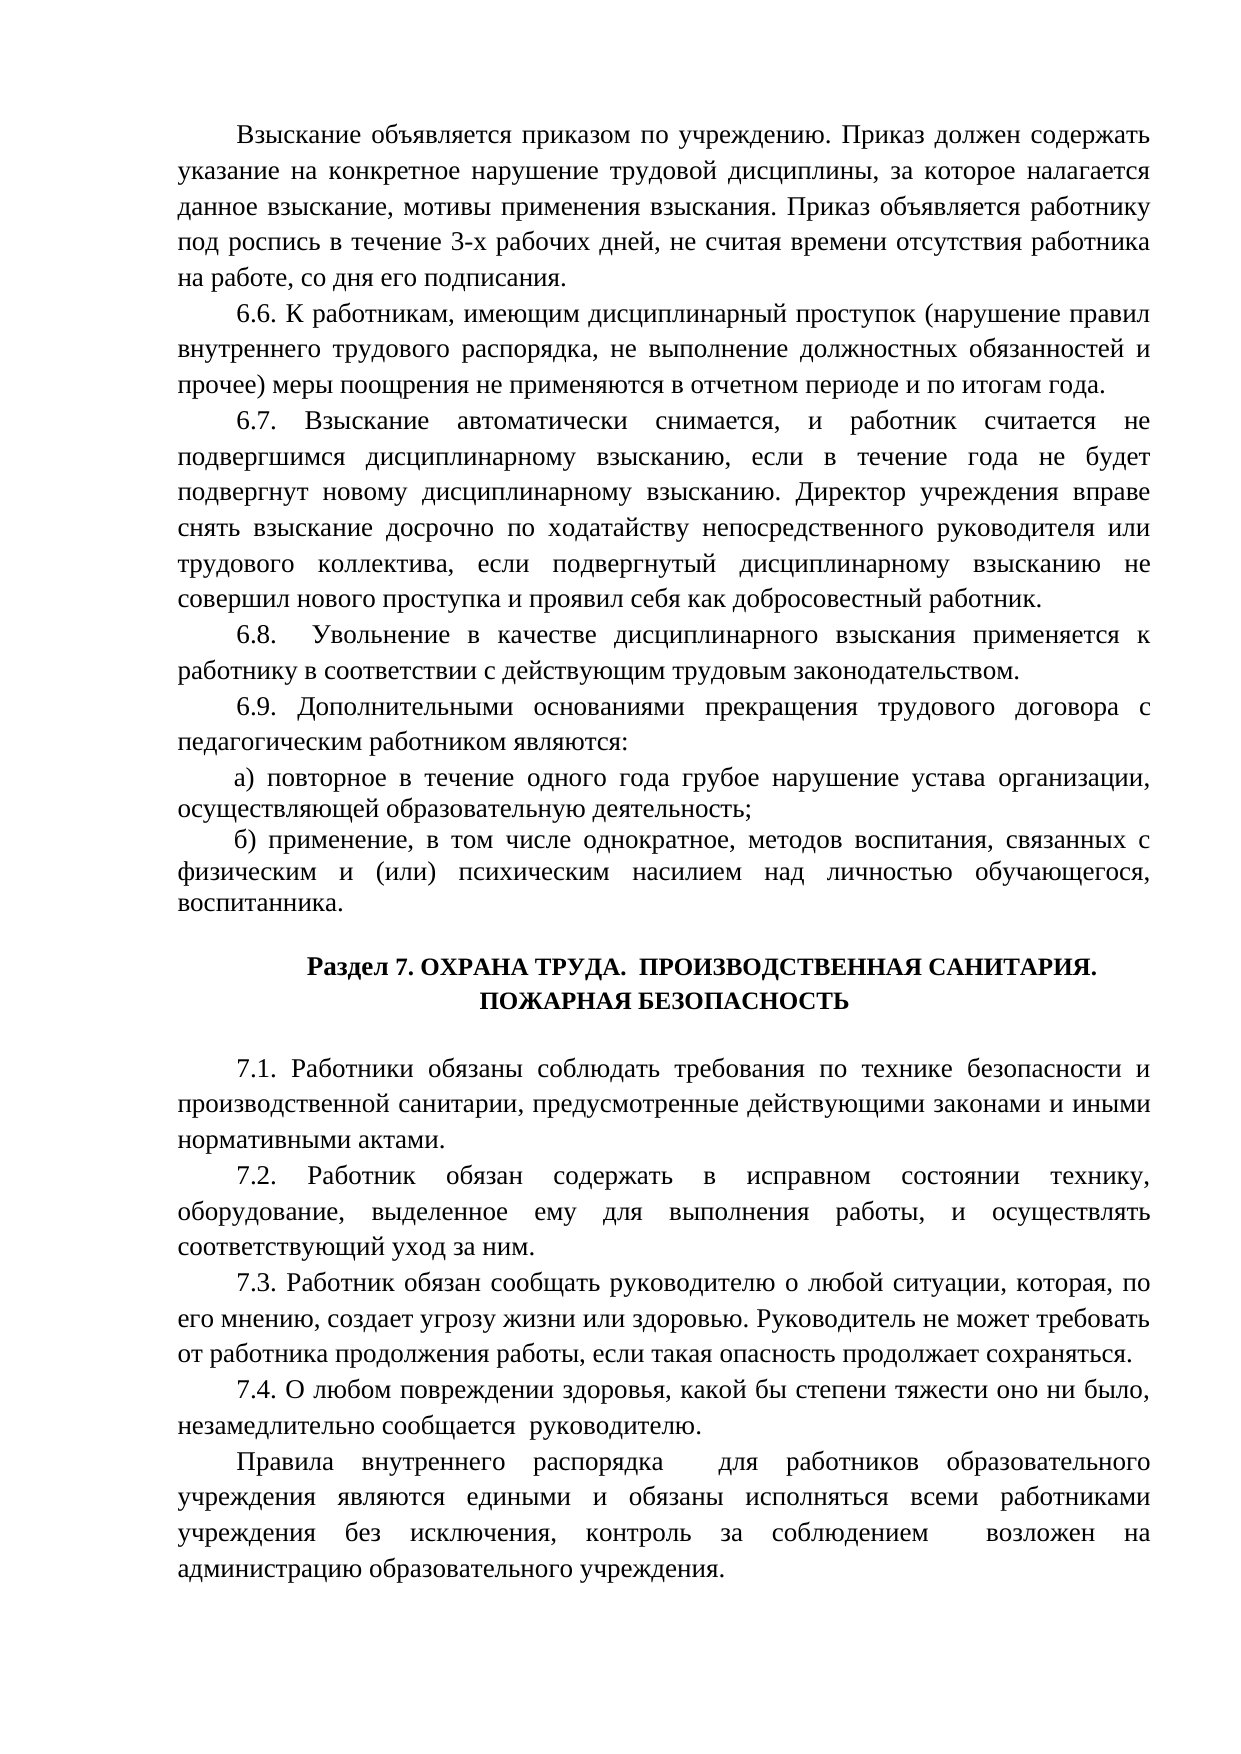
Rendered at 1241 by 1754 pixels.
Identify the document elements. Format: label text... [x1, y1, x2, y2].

text 6.6. К работникам, имеющим дисциплинарный проступок (нарушение правил внутреннего трудового распорядка, не выполнение должностных обязанностей и прочее) меры поощрения не применяются в отчетном периоде и по итогам года. [177, 297, 1152, 399]
text Правила внутреннего распорядка для работников образовательного учреждения являются едиными и обязаны исполняться всеми работниками учреждения без исключения, контроль за соблюдением возложен на администрацию образовательного учреждения. [177, 1445, 1152, 1583]
text ПОЖАРНАЯ БЕЗОПАСНОСТЬ [177, 986, 1152, 1014]
text 7.3. Работник обязан сообщать руководителю о любой ситуации, которая, по его мнению, создает угрозу жизни или здоровью. Руководитель не может требовать от работника продолжения работы, если такая опасность продолжает сохраняться. [177, 1266, 1152, 1369]
text Взыскание объявляется приказом по учреждению. Приказ должен содержать указание на конкретное нарушение трудовой дисциплины, за которое налагается данное взыскание, мотивы применения взыскания. Приказ объявляется работнику под роспись в течение 3-х рабочих дней, не считая времени отсутствия работника на работе, со дня его подписания. [177, 118, 1152, 292]
text Раздел 7. ОХРАНА ТРУДА. ПРОИЗВОДСТВЕННАЯ САНИТАРИЯ. [252, 950, 1152, 981]
text 6.8. Увольнение в качестве дисциплинарного взыскания применяется к работнику в соответствии с действующим трудовым законодательством. [177, 618, 1152, 685]
text а) повторное в течение одного года грубое нарушение устава организации, осуществляющей образовательную деятельность; [177, 761, 1152, 823]
text 6.7. Взыскание автоматически снимается, и работник считается не подвергшимся дисциплинарному взысканию, если в течение года не будет подвергнут новому дисциплинарному взысканию. Директор учреждения вправе снять взыскание досрочно по ходатайству непосредственного руководителя или трудового коллектива, если подвергнутый дисциплинарному взысканию не совершил нового проступка и проявил себя как добросовестный работник. [177, 404, 1152, 614]
text 6.9. Дополнительными основаниями прекращения трудового договора с педагогическим работником являются: [177, 690, 1152, 757]
text б) применение, в том числе однократное, методов воспитания, связанных с физическим и (или) психическим насилием над личностью обучающегося, воспитанника. [177, 823, 1152, 917]
text 7.1. Работники обязаны соблюдать требования по технике безопасности и производственной санитарии, предусмотренные действующими законами и иными нормативными актами. [177, 1052, 1152, 1154]
text 7.2. Работник обязан содержать в исправном состоянии технику, оборудование, выделенное ему для выполнения работы, и осуществлять соответствующий уход за ним. [177, 1159, 1152, 1262]
text 7.4. О любом повреждении здоровья, какой бы степени тяжести оно ни было, незамедлительно сообщается руководителю. [177, 1373, 1152, 1440]
